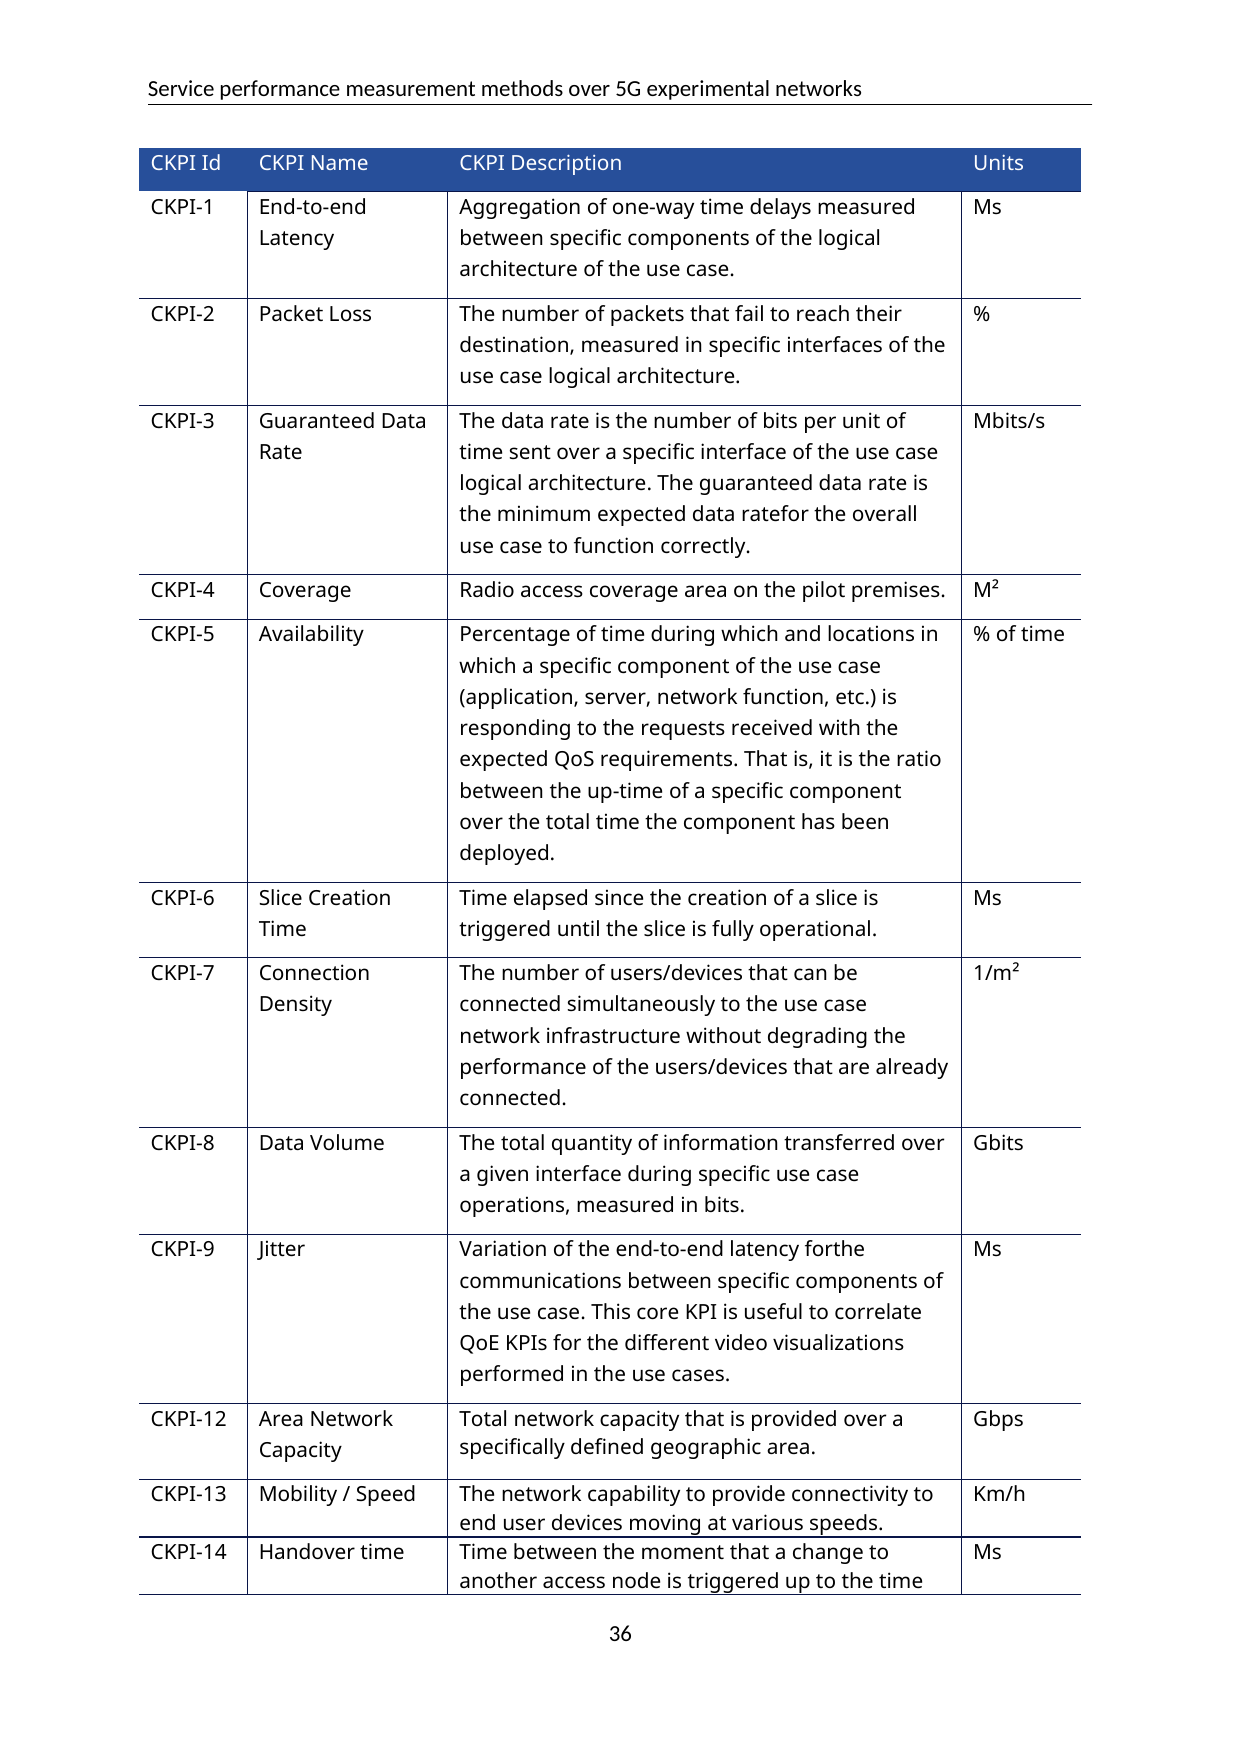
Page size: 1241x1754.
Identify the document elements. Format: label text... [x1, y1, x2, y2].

table_cell The number of users/devices that can be connected simultaneously to the use case network infrastructure without degrading the performance of the users/devices that are already connected. [448, 958, 961, 1127]
table_cell Radio access coverage area on the pilot premises. [448, 575, 961, 618]
table_cell Handover time [248, 1538, 447, 1594]
table_cell 1/m² [962, 958, 1081, 1127]
table_cell Km/h [962, 1480, 1081, 1536]
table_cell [448, 1538, 961, 1594]
table_cell Mobility / Speed [248, 1480, 447, 1536]
table_cell Gbits [962, 1128, 1081, 1233]
table_cell Percentage of time during which and locations in which a specific component of the use case (application, server, network function, etc.) is responding to the requests received with the expected QoS requirements. That is, it is the ratio between the up-time of a specific component over the total time the component has been deployed. [448, 620, 961, 882]
table_cell Ms [962, 883, 1081, 957]
table_cell CKPI-12 [139, 1404, 247, 1478]
table_cell % of time [962, 620, 1081, 882]
table_cell CKPI-13 [139, 1480, 247, 1536]
table_cell CKPI-8 [139, 1128, 247, 1233]
table_cell CKPI-4 [139, 575, 247, 618]
table_cell Ms [962, 1538, 1081, 1594]
table_cell Data Volume [248, 1128, 447, 1233]
table_cell Aggregation of one-way time delays measured between specific components of the logical architecture of the use case. [448, 192, 961, 298]
table_header Units [962, 148, 1081, 191]
table_cell The number of packets that fail to reach their destination, measured in specific interfaces of the use case logical architecture. [448, 299, 961, 405]
table_cell Coverage [248, 575, 447, 618]
table_cell Gbps [962, 1404, 1081, 1478]
table_header CKPI Id [139, 148, 247, 191]
table_cell Availability [248, 620, 447, 882]
table_cell Guaranteed Data Rate [248, 406, 447, 574]
table_cell The network capability to provide connectivity to end user devices moving at various speeds. [448, 1480, 961, 1536]
table_cell CKPI-7 [139, 958, 247, 1127]
table_cell CKPI-3 [139, 406, 247, 574]
table_cell Area Network Capacity [248, 1404, 447, 1478]
table_cell CKPI-6 [139, 883, 247, 957]
table_cell % [962, 299, 1081, 405]
table_cell CKPI-5 [139, 620, 247, 882]
table_cell Jitter [248, 1235, 447, 1403]
table_cell CKPI-2 [139, 299, 247, 405]
table_cell CKPI-1 [139, 191, 247, 298]
table_cell Mbits/s [962, 406, 1081, 574]
table_cell Slice Creation Time [248, 883, 447, 957]
table_cell Ms [962, 192, 1081, 298]
table_cell Ms [962, 1235, 1081, 1403]
table_header CKPI Description [448, 148, 962, 191]
table_cell Total network capacity that is provided over a specifically defined geographic area. [448, 1404, 961, 1478]
table_cell The data rate is the number of bits per unit of time sent over a specific interface of the use case logical architecture. The guaranteed data rate is the minimum expected data ratefor the overall use case to function correctly. [448, 406, 961, 574]
table_cell Time elapsed since the creation of a slice is triggered until the slice is fully operational. [448, 883, 961, 957]
table_cell Connection Density [248, 958, 447, 1127]
table_cell Variation of the end-to-end latency forthe communications between specific components of the use case. This core KPI is useful to correlate QoE KPIs for the different video visualizations performed in the use cases. [448, 1235, 961, 1403]
table_cell M² [962, 575, 1081, 618]
table_header CKPI Name [247, 148, 448, 191]
table_cell Packet Loss [248, 299, 447, 405]
table_cell The total quantity of information transferred over a given interface during specific use case operations, measured in bits. [448, 1128, 961, 1233]
table_cell CKPI-9 [139, 1235, 247, 1403]
table_cell CKPI-14 [139, 1538, 247, 1594]
table_cell End-to-end Latency [248, 192, 447, 298]
